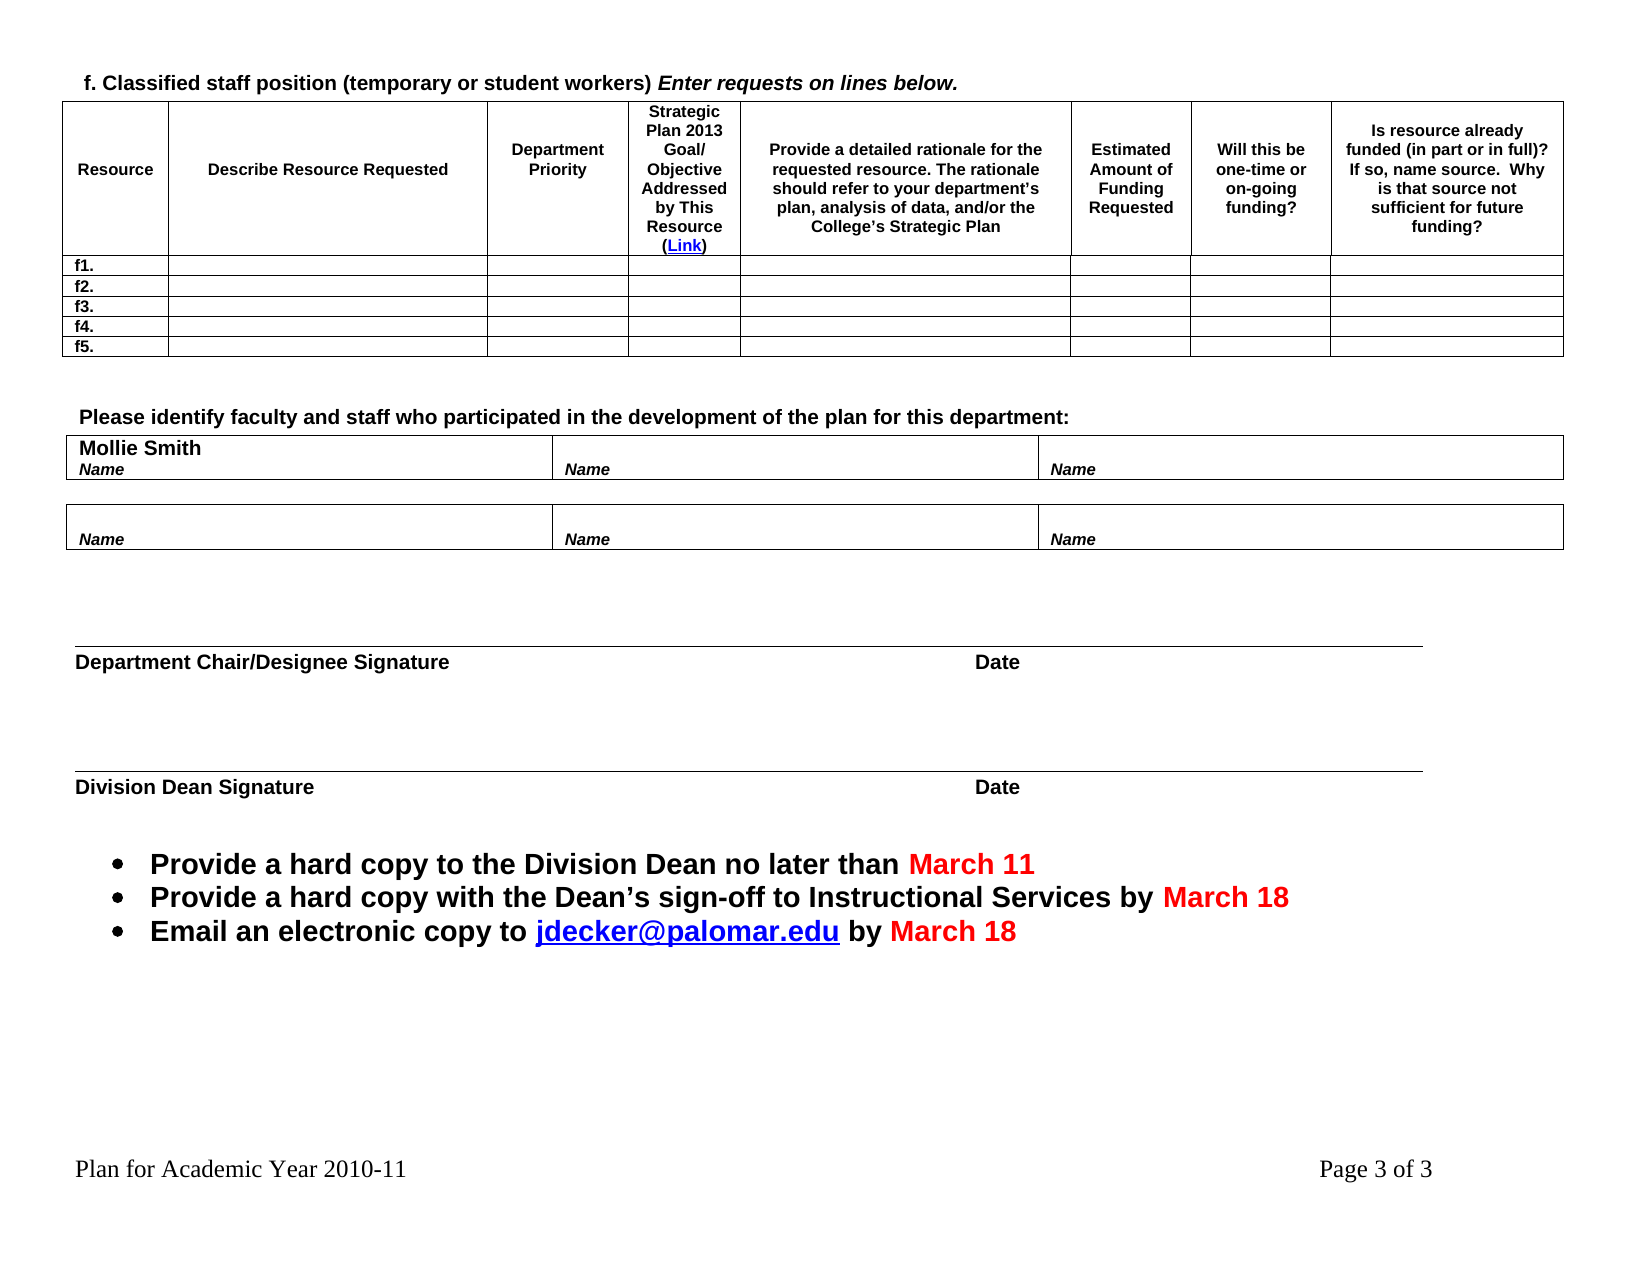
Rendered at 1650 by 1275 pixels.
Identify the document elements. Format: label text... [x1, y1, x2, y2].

list Email an electronic copy to jdecker@palomar.edu by March 18 [112, 914, 1575, 948]
table_cell Resource [63, 102, 168, 255]
table_cell [1191, 256, 1330, 275]
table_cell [1192, 102, 1331, 255]
table_cell Estimated Amount of Funding Requested [1072, 102, 1191, 255]
text Department Chair/Designee Signature Date [75, 650, 1575, 674]
table_cell [488, 297, 628, 316]
table_cell Name [1039, 436, 1563, 479]
table_header Please identify faculty and staff who participated in the development of the plan for this department: [67, 405, 1563, 435]
table_cell [169, 317, 487, 336]
table_cell [1331, 317, 1563, 336]
table_cell [741, 337, 1070, 356]
table_header Name [67, 505, 552, 548]
table_cell [1331, 256, 1563, 275]
table_cell [488, 276, 628, 296]
table_cell [169, 297, 487, 316]
table_cell [1071, 256, 1190, 275]
table_cell [1071, 317, 1190, 336]
table_cell [741, 317, 1070, 336]
table_cell [169, 256, 487, 275]
table_cell [1331, 276, 1563, 296]
table_cell [488, 256, 628, 275]
table_cell f1. [63, 256, 168, 275]
table_cell [741, 256, 1070, 275]
table_cell [629, 317, 740, 336]
table_cell f4. [63, 317, 168, 336]
table_cell [1071, 337, 1190, 356]
table_cell [741, 297, 1070, 316]
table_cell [1332, 102, 1563, 255]
table_cell Describe Resource Requested [169, 102, 487, 255]
table_cell Name [553, 436, 1038, 479]
table_cell [629, 337, 740, 356]
table_cell [169, 276, 487, 296]
table_cell f5. [63, 337, 168, 356]
table_cell Department Priority [488, 102, 628, 255]
table_cell [741, 276, 1070, 296]
table_cell [629, 276, 740, 296]
list Provide a hard copy to the Division Dean no later than March 11 [112, 847, 1575, 880]
table_cell [1191, 276, 1330, 296]
table_cell f3. [63, 297, 168, 316]
table_cell [1071, 297, 1190, 316]
table_header f. Classified staff position (temporary or student workers) Enter requests on lines below. [62, 71, 1563, 101]
text Division Dean Signature Date [75, 775, 1575, 799]
table_cell f2. [63, 276, 168, 296]
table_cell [741, 102, 1071, 255]
list Provide a hard copy with the Dean’s sign-off to Instructional Services by March 18 [112, 880, 1575, 914]
table_header Name [553, 505, 1038, 548]
table_cell [1331, 337, 1563, 356]
table_header Name [1039, 505, 1563, 548]
table_cell [1191, 317, 1330, 336]
table_cell [488, 317, 628, 336]
table_cell Mollie Smith Name [67, 436, 552, 479]
table_cell [1071, 276, 1190, 296]
table_cell [629, 297, 740, 316]
table_cell [629, 256, 740, 275]
table_cell [169, 337, 487, 356]
table_cell [1191, 337, 1330, 356]
table_cell [488, 337, 628, 356]
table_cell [629, 102, 740, 255]
table_cell [1191, 297, 1330, 316]
table_cell [1331, 297, 1563, 316]
